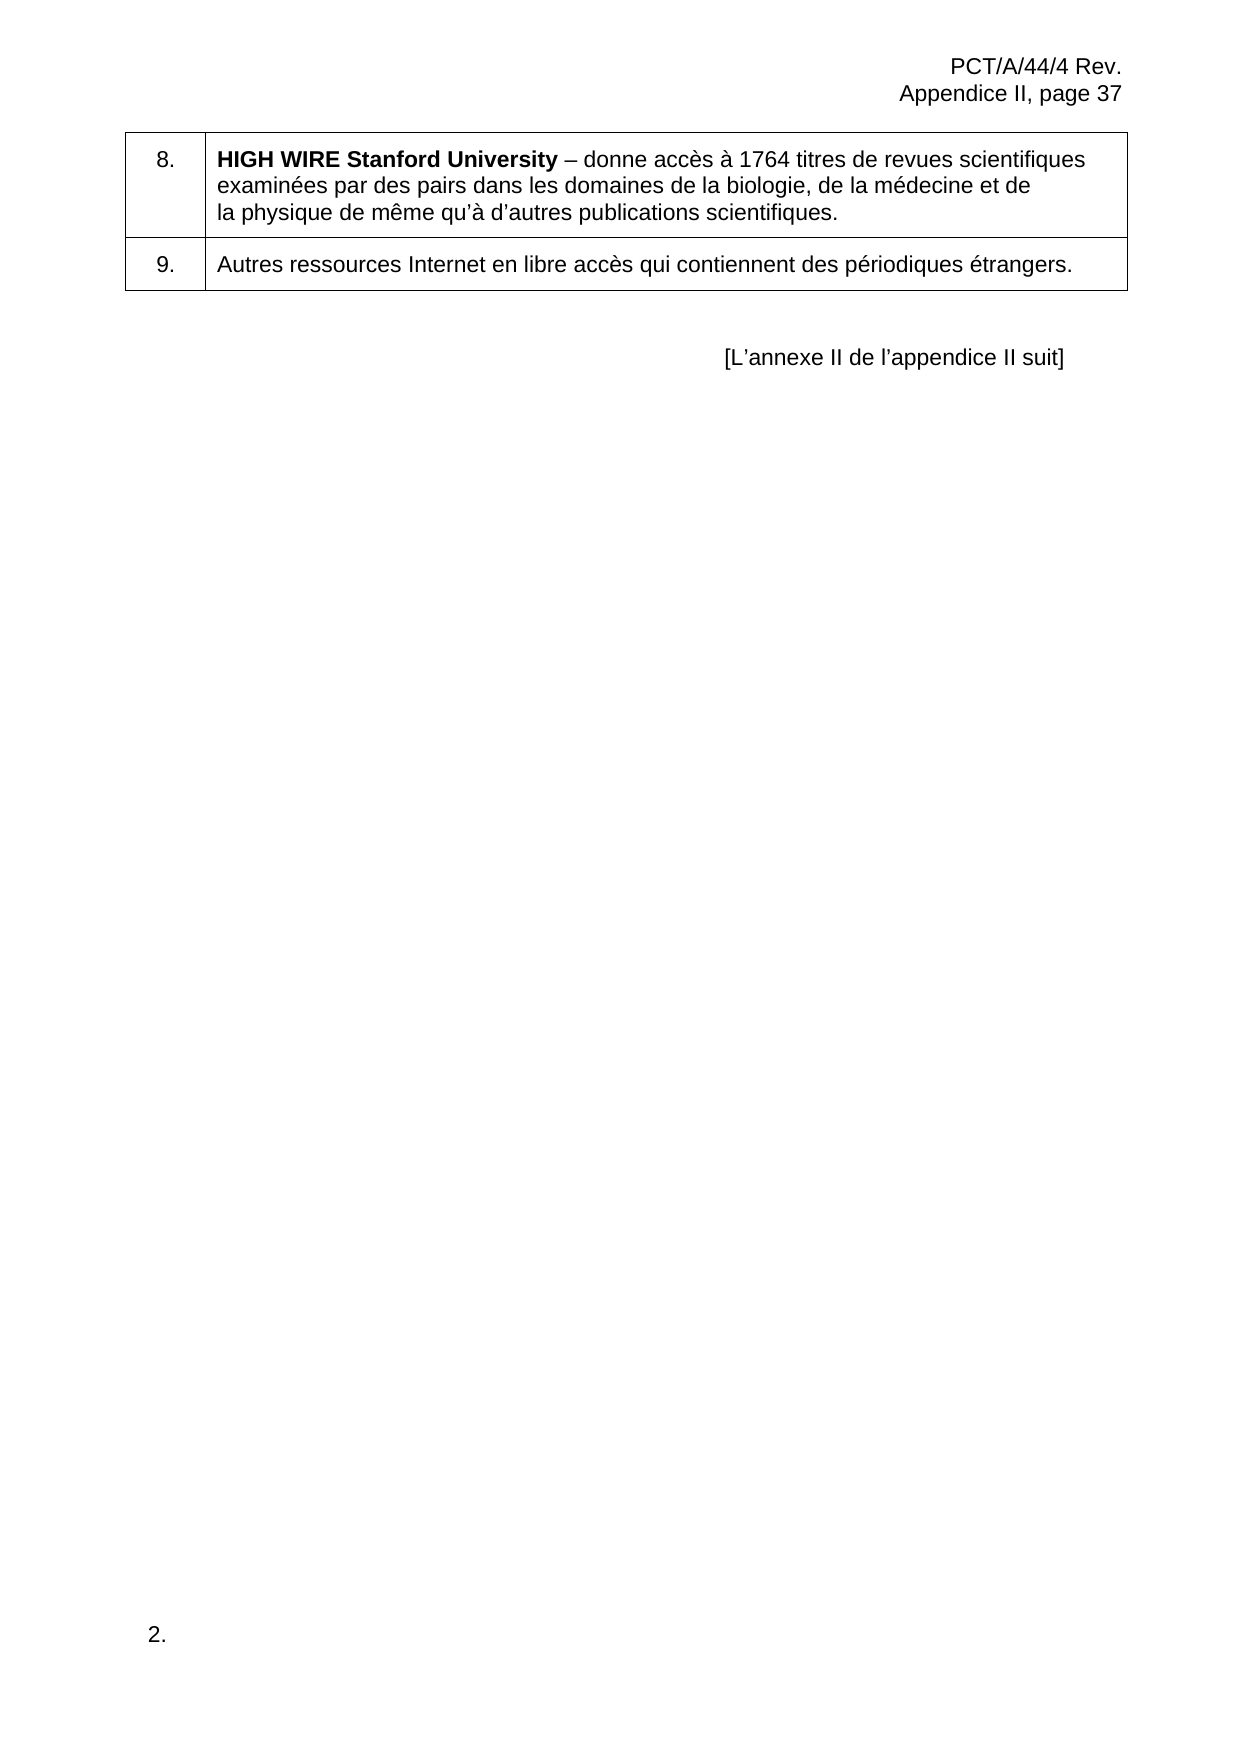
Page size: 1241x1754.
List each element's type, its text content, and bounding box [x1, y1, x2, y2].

text [L’annexe II de l’appendice II suit] [724, 343, 1122, 370]
table_cell Autres ressources Internet en libre accès qui contiennent des périodiques étrangers. [206, 238, 1127, 290]
table_cell 9. [126, 238, 205, 290]
table_cell 8. [126, 133, 205, 237]
table_cell HIGH WIRE Stanford University – donne accès à 1764 titres de revues scientifiques examinées par des pairs dans les domaines de la biologie, de la médecine et de la physique de même qu’à d’autres publications scientifiques. [206, 133, 1127, 237]
